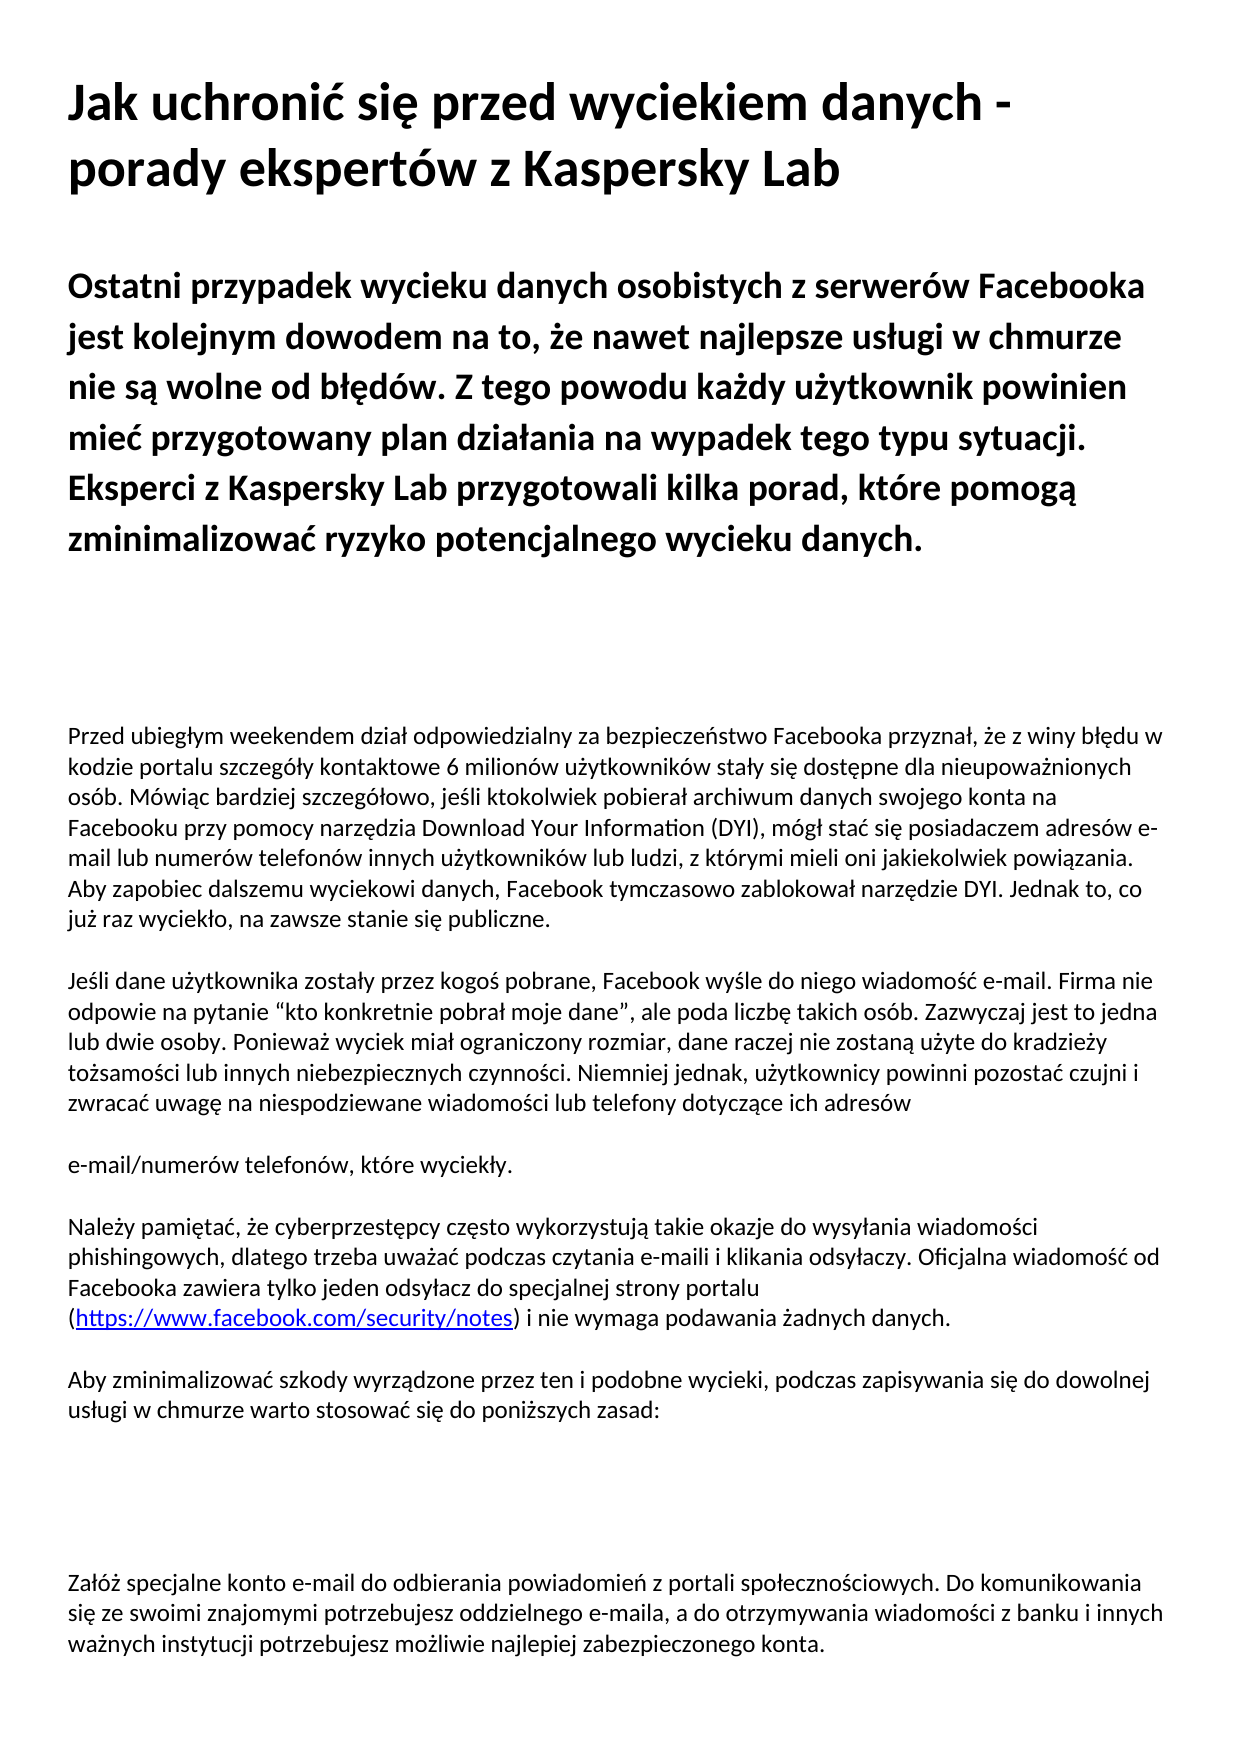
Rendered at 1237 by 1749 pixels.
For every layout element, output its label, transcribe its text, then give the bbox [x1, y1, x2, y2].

text Ostatni przypadek wycieku danych osobistych z serwerów Facebooka jest kolejnym dowodem na to, że nawet najlepsze usługi w chmurze nie są wolne od błędów. Z tego powodu każdy użytkownik powinien mieć przygotowany plan działania na wypadek tego typu sytuacji. Eksperci z Kaspersky Lab przygotowali kilka porad, które pomogą zminimalizować ryzyko potencjalnego wycieku danych. [68, 262, 1169, 560]
text Przed ubiegłym weekendem dział odpowiedzialny za bezpieczeństwo Facebooka przyznał, że z winy błędu w kodzie portalu szczegóły kontaktowe 6 milionów użytkowników stały się dostępne dla nieupoważnionych osób. Mówiąc bardziej szczegółowo, jeśli ktokolwiek pobierał archiwum danych swojego konta na Facebooku przy pomocy narzędzia Download Your Information (DYI), mógł stać się posiadaczem adresów e-mail lub numerów telefonów innych użytkowników lub ludzi, z którymi mieli oni jakiekolwiek powiązania. Aby zapobiec dalszemu wyciekowi danych, Facebook tymczasowo zablokował narzędzie DYI. Jednak to, co już raz wyciekło, na zawsze stanie się publiczne. [68, 720, 1169, 934]
text e-mail/numerów telefonów, które wyciekły. [68, 1149, 1169, 1179]
text Aby zminimalizować szkody wyrządzone przez ten i podobne wycieki, podczas zapisywania się do dowolnej usługi w chmurze warto stosować się do poniższych zasad: [68, 1364, 1169, 1425]
text Jeśli dane użytkownika zostały przez kogoś pobrane, Facebook wyśle do niego wiadomość e-mail. Firma nie odpowie na pytanie “kto konkretnie pobrał moje dane”, ale poda liczbę takich osób. Zazwyczaj jest to jedna lub dwie osoby. Ponieważ wyciek miał ograniczony rozmiar, dane raczej nie zostaną użyte do kradzieży tożsamości lub innych niebezpiecznych czynności. Niemniej jednak, użytkownicy powinni pozostać czujni i zwracać uwagę na niespodziewane wiadomości lub telefony dotyczące ich adresów [68, 965, 1169, 1118]
text Załóż specjalne konto e-mail do odbierania powiadomień z portali społecznościowych. Do komunikowania się ze swoimi znajomymi potrzebujesz oddzielnego e-maila, a do otrzymywania wiadomości z banku i innych ważnych instytucji potrzebujesz możliwie najlepiej zabezpieczonego konta. [68, 1567, 1169, 1658]
text Należy pamiętać, że cyberprzestępcy często wykorzystują takie okazje do wysyłania wiadomości phishingowych, dlatego trzeba uważać podczas czytania e-maili i klikania odsyłaczy. Oficjalna wiadomość od Facebooka zawiera tylko jeden odsyłacz do specjalnej strony portalu (https://www.facebook.com/security/notes) i nie wymaga podawania żadnych danych. [68, 1211, 1169, 1333]
text Jak uchronić się przed wyciekiem danych - porady ekspertów z Kaspersky Lab [68, 68, 1169, 200]
